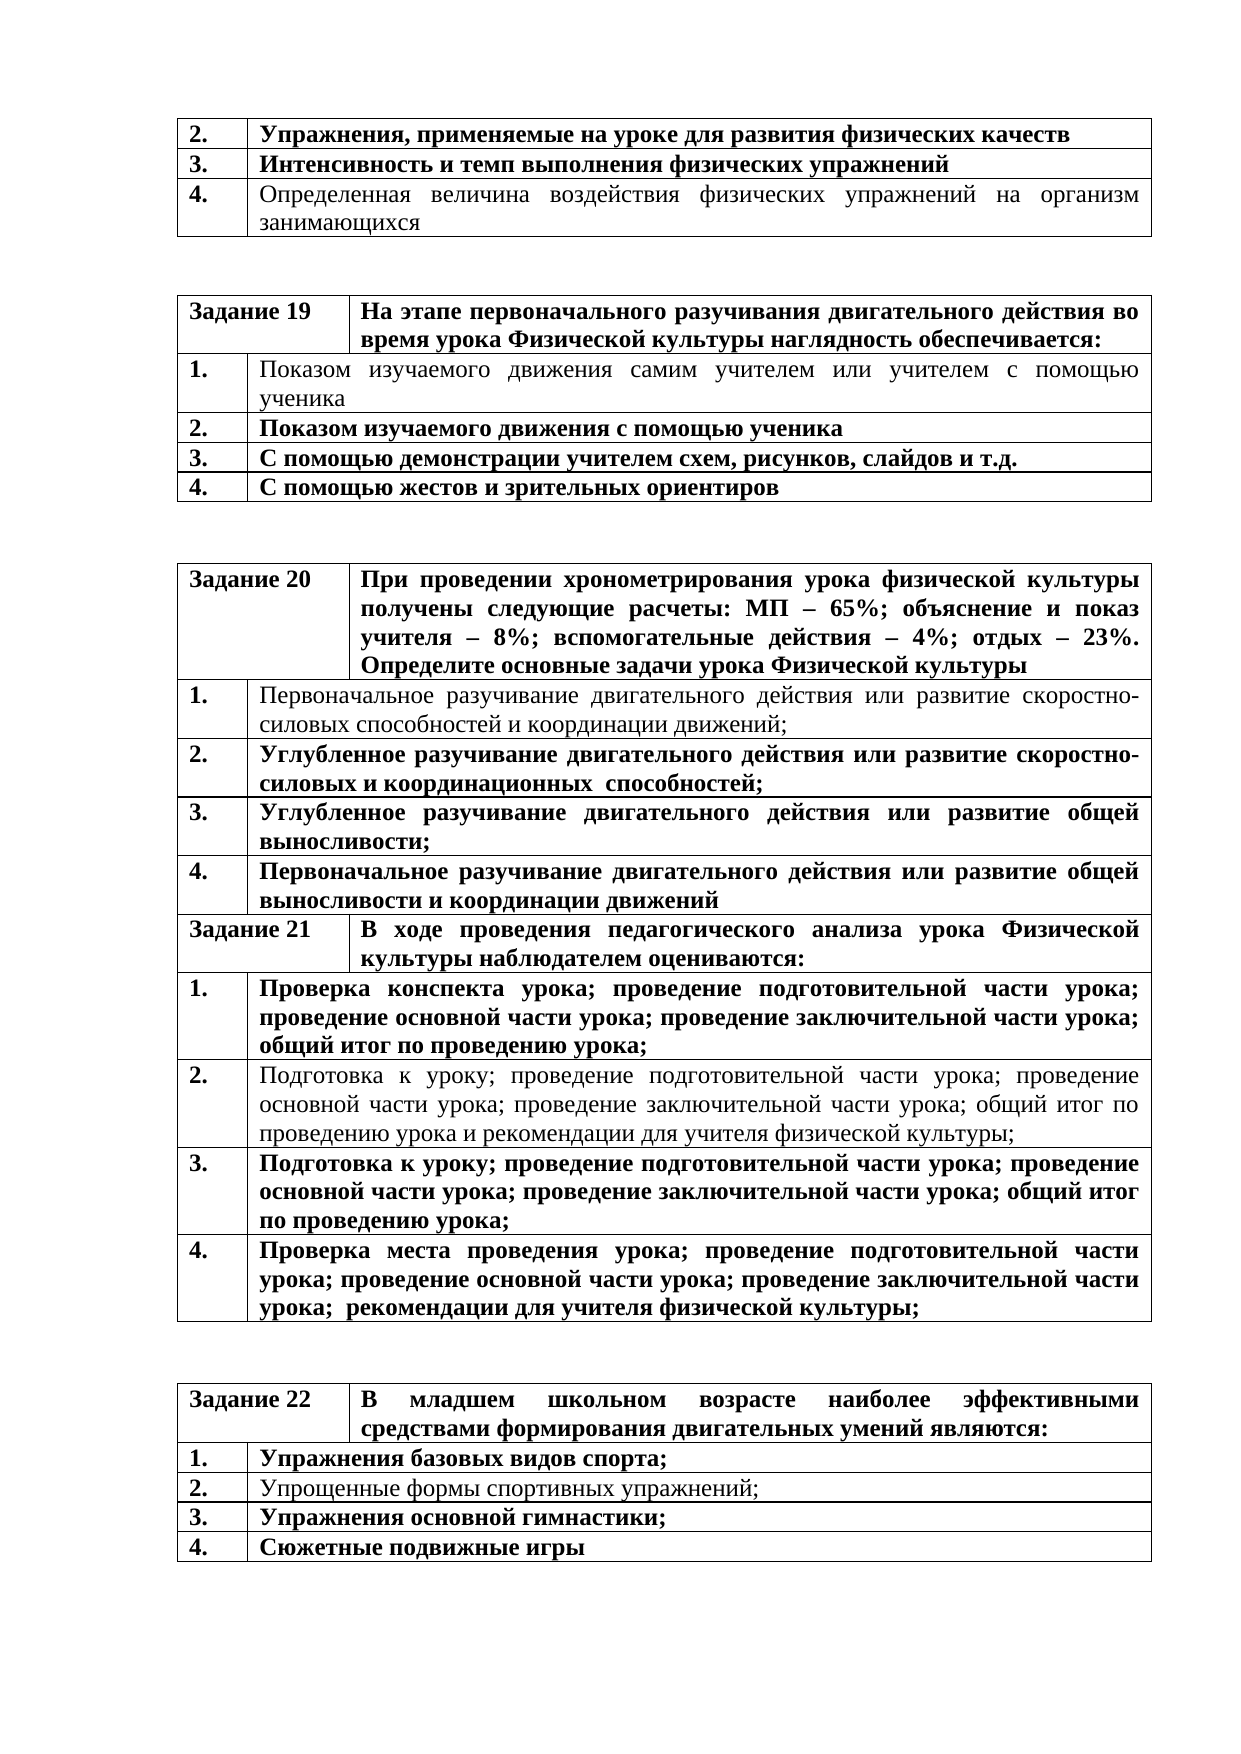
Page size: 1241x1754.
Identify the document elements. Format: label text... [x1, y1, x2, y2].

table_cell 1. [178, 973, 247, 1059]
table_cell 4. [178, 473, 247, 501]
table_cell 2. [178, 739, 247, 796]
table_cell 3. [178, 1503, 247, 1531]
table_cell Упражнения базовых видов спорта; [248, 1443, 1151, 1472]
table_cell 4. [178, 1235, 247, 1321]
table_cell Определенная величина воздействия физических упражнений на организм занимающихся [248, 179, 1151, 236]
table_cell С помощью демонстрации учителем схем, рисунков, слайдов и т.д. [248, 443, 1151, 471]
table_cell Упрощенные формы спортивных упражнений; [248, 1473, 1151, 1501]
table_cell Проверка конспекта урока; проведение подготовительной части урока; проведение основной части урока; проведение заключительной части урока; общий итог по проведению урока; [248, 973, 1151, 1059]
table_cell Проверка места проведения урока; проведение подготовительной части урока; проведение основной части урока; проведение заключительной части урока; рекомендации для учителя физической культуры; [248, 1235, 1151, 1321]
table_header Задание 20 [178, 564, 349, 679]
table_cell 2. [178, 1473, 247, 1501]
table_cell Подготовка к уроку; проведение подготовительной части урока; проведение основной части урока; проведение заключительной части урока; общий итог по проведению урока; [248, 1148, 1151, 1234]
table_cell 2. [178, 119, 247, 148]
table_header На этапе первоначального разучивания двигательного действия во время урока Физической культуры наглядность обеспечивается: [350, 296, 1151, 353]
table_header Задание 19 [178, 296, 349, 353]
table_cell 3. [178, 1148, 247, 1234]
table_cell 1. [178, 354, 247, 412]
table_cell 1. [178, 1443, 247, 1472]
table_cell Интенсивность и темп выполнения физических упражнений [248, 149, 1151, 178]
table_cell 1. [178, 680, 247, 738]
table_cell 4. [178, 1532, 247, 1561]
table_cell В ходе проведения педагогического анализа урока Физической культуры наблюдателем оцениваются: [350, 915, 1151, 972]
table_cell С помощью жестов и зрительных ориентиров [248, 473, 1151, 501]
table_header В младшем школьном возрасте наиболее эффективными средствами формирования двигательных умений являются: [350, 1384, 1151, 1442]
table_cell 2. [178, 413, 247, 442]
table_cell 2. [178, 1060, 247, 1147]
table_cell 4. [178, 179, 247, 236]
table_cell Первоначальное разучивание двигательного действия или развитие общей выносливости и координации движений [248, 856, 1151, 913]
table_cell Сюжетные подвижные игры [248, 1532, 1151, 1561]
table_cell Показом изучаемого движения с помощью ученика [248, 413, 1151, 442]
table_cell Показом изучаемого движения самим учителем или учителем с помощью ученика [248, 354, 1151, 412]
table_header Задание 22 [178, 1384, 349, 1442]
table_cell Подготовка к уроку; проведение подготовительной части урока; проведение основной части урока; проведение заключительной части урока; общий итог по проведению урока и рекомендации для учителя физической культуры; [248, 1060, 1151, 1147]
table_cell 3. [178, 798, 247, 855]
table_cell 3. [178, 149, 247, 178]
table_cell Углубленное разучивание двигательного действия или развитие общей выносливости; [248, 798, 1151, 855]
table_cell Упражнения, применяемые на уроке для развития физических качеств [248, 119, 1151, 148]
table_cell Первоначальное разучивание двигательного действия или развитие скоростно-силовых способностей и координации движений; [248, 680, 1151, 738]
table_cell Задание 21 [178, 915, 349, 972]
table_cell Углубленное разучивание двигательного действия или развитие скоростно-силовых и координационных способностей; [248, 739, 1151, 796]
table_header При проведении хронометрирования урока физической культуры получены следующие расчеты: МП – 65%; объяснение и показ учителя – 8%; вспомогательные действия – 4%; отдых – 23%. Определите основные задачи урока Физической культуры [350, 564, 1151, 679]
table_cell 3. [178, 443, 247, 471]
table_cell Упражнения основной гимнастики; [248, 1503, 1151, 1531]
table_cell 4. [178, 856, 247, 913]
